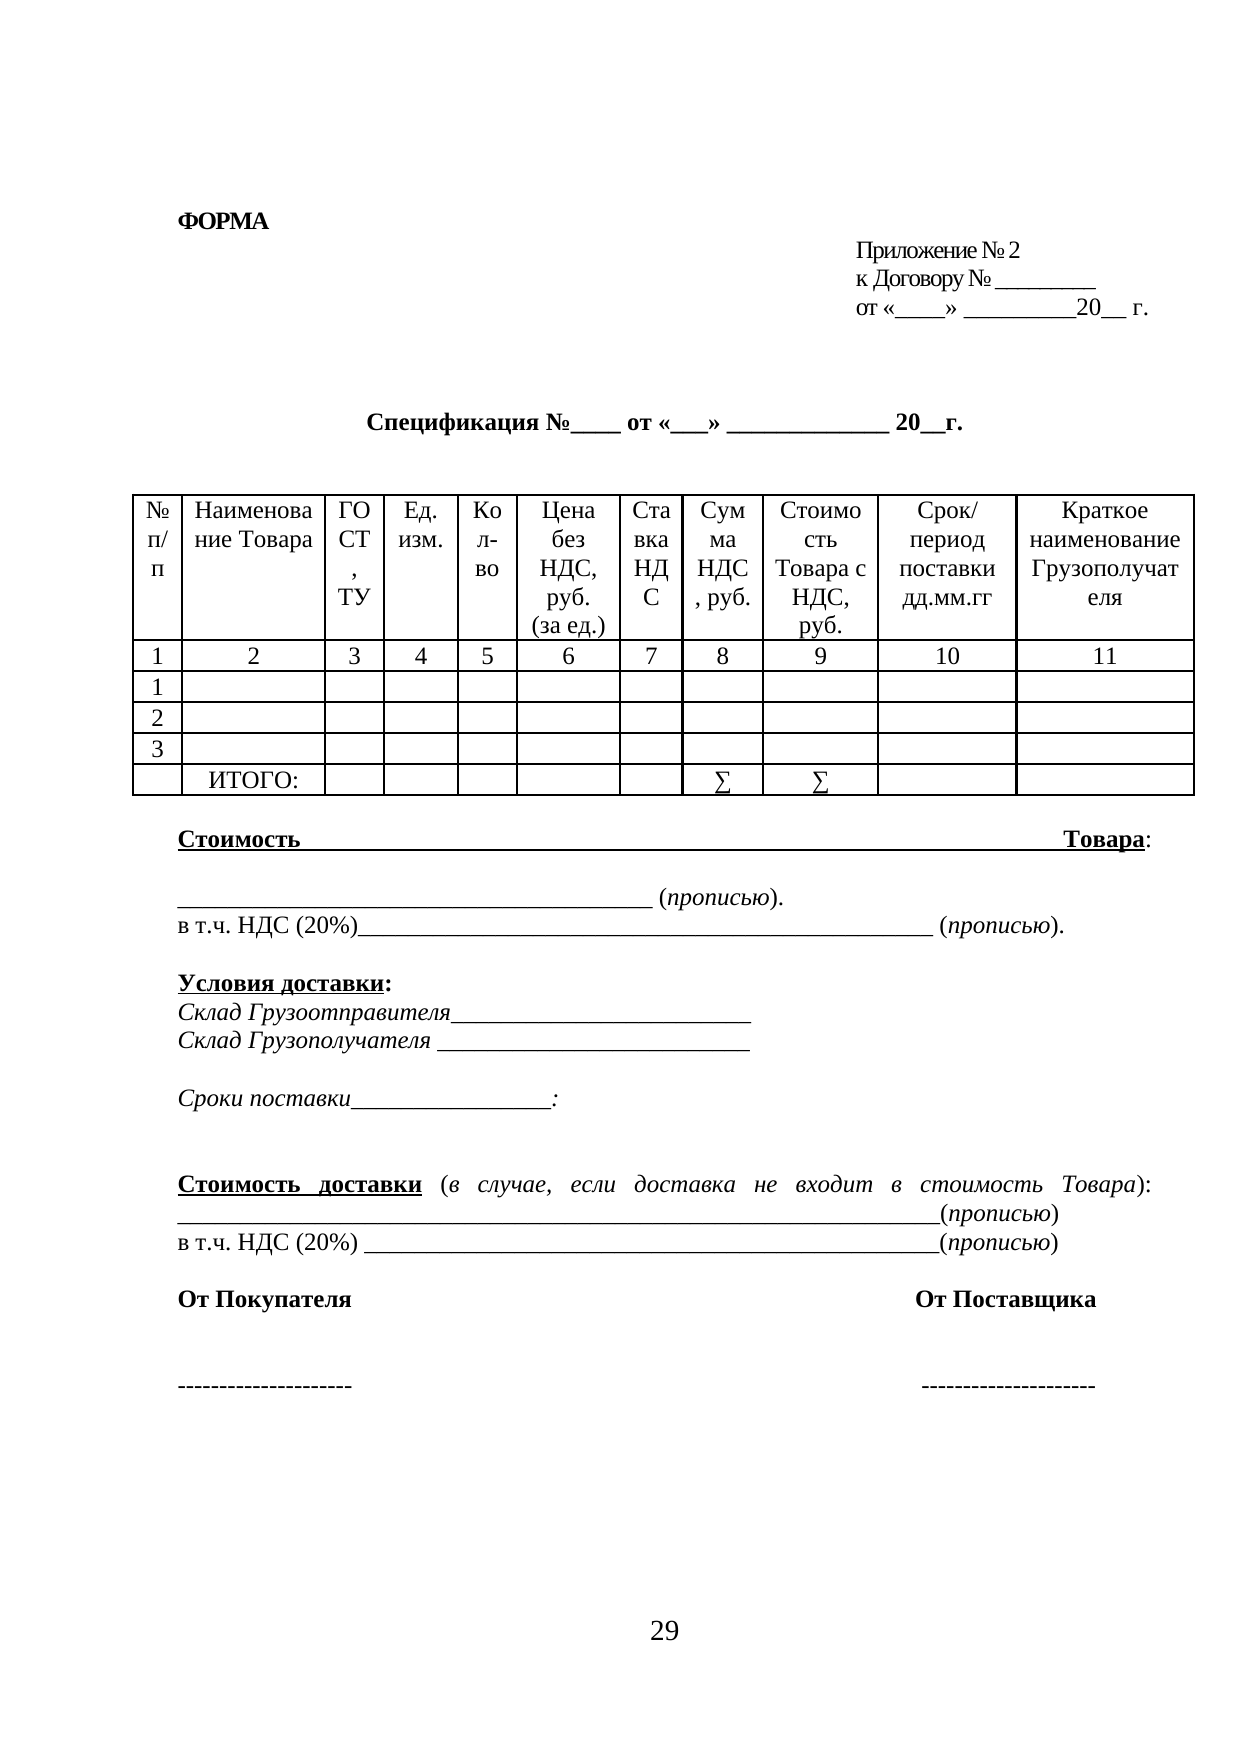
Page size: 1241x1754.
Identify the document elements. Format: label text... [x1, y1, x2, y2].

table_cell [879, 672, 1015, 701]
table_cell [621, 734, 681, 763]
text От Покупателя От Поставщика [177, 1284, 1152, 1313]
table_header ГОСТ, ТУ [326, 496, 383, 639]
text Стоимость Товара: ______________________________________ (прописью). [177, 824, 1152, 911]
table_cell [183, 734, 193, 763]
table_cell 1 [134, 641, 181, 670]
table_cell [879, 703, 1015, 732]
table_cell 3 [134, 734, 181, 763]
table_cell ∑ [764, 765, 877, 793]
table_cell [326, 734, 383, 763]
table_cell 3 [326, 641, 383, 670]
table_cell 10 [879, 641, 1015, 670]
table_cell [518, 765, 619, 793]
table_cell [764, 703, 877, 732]
table_cell 11 [1018, 641, 1193, 670]
table_cell [385, 672, 457, 701]
table_header № п/п [134, 496, 181, 639]
text Условия доставки: [177, 968, 1152, 997]
table_cell 2 [134, 703, 181, 732]
table_cell [621, 703, 681, 732]
table_header Краткое наименование Грузополучателя [1018, 496, 1193, 639]
table_header Цена без НДС, руб. (за ед.) [518, 496, 619, 639]
table_cell 9 [764, 641, 877, 670]
table_cell [879, 765, 1015, 793]
table_cell [326, 765, 383, 793]
table_cell 7 [621, 641, 681, 670]
table_cell [459, 734, 516, 763]
table_cell 4 [385, 641, 457, 670]
text Склад Грузоотправителя________________________ [177, 997, 1152, 1026]
table_cell [313, 734, 324, 763]
table_cell 6 [518, 641, 619, 670]
table_cell [518, 734, 619, 763]
table_header Наименование Товара [183, 496, 324, 639]
text Приложение № 2 [826, 235, 1152, 263]
table_cell 8 [684, 641, 762, 670]
text Склад Грузополучателя _________________________ [177, 1026, 1152, 1054]
text ФОРМА [177, 206, 1152, 235]
table_cell [459, 703, 516, 732]
table_cell ∑ [684, 765, 762, 793]
table_cell [385, 765, 457, 793]
table_header Кол-во [459, 496, 516, 639]
table_cell [183, 703, 193, 732]
table_cell [326, 672, 383, 701]
table_cell [684, 672, 762, 701]
table_cell [764, 734, 877, 763]
table_header Ставка НДС [621, 496, 681, 639]
table_cell [313, 672, 324, 701]
table_cell [518, 672, 619, 701]
table_cell [459, 672, 516, 701]
table_cell [459, 765, 516, 793]
table_header Стоимость Товара с НДС, руб. [764, 496, 877, 639]
table_header Сумма НДС, руб. [684, 496, 762, 639]
text --------------------- --------------------- [177, 1371, 1152, 1399]
table_cell [621, 672, 681, 701]
text Спецификация №____ от «___» _____________ 20__г. [177, 407, 1152, 436]
table_cell [684, 734, 762, 763]
table_cell [385, 703, 457, 732]
table_cell [518, 703, 619, 732]
table_cell [879, 734, 1015, 763]
table_header Ед. изм. [385, 496, 457, 639]
table_cell [684, 703, 762, 732]
table_cell [313, 703, 324, 732]
text в т.ч. НДС (20%) ______________________________________________(прописью) [177, 1227, 1152, 1256]
text к Договору № _________ [826, 263, 1152, 292]
table_cell [1018, 765, 1193, 793]
table_cell [1018, 703, 1193, 732]
table_cell [134, 765, 181, 793]
text Сроки поставки________________: [177, 1083, 1152, 1112]
table_cell [183, 672, 193, 701]
table_cell [1018, 734, 1193, 763]
table_cell 5 [459, 641, 516, 670]
table_cell [621, 765, 681, 793]
table_header Срок/период поставки дд.мм.гг [879, 496, 1015, 639]
text в т.ч. НДС (20%)______________________________________________ (прописью). [177, 911, 1152, 939]
table_cell [1018, 672, 1193, 701]
table_cell [326, 703, 383, 732]
text от «____» _________20__ г. [826, 292, 1152, 321]
text Стоимость доставки (в случае, если доставка не входит в стоимость Товара): _____________________________________________________________(прописью) [177, 1169, 1152, 1227]
table_cell 1 [134, 672, 181, 701]
table_cell [764, 672, 877, 701]
table_cell [385, 734, 457, 763]
